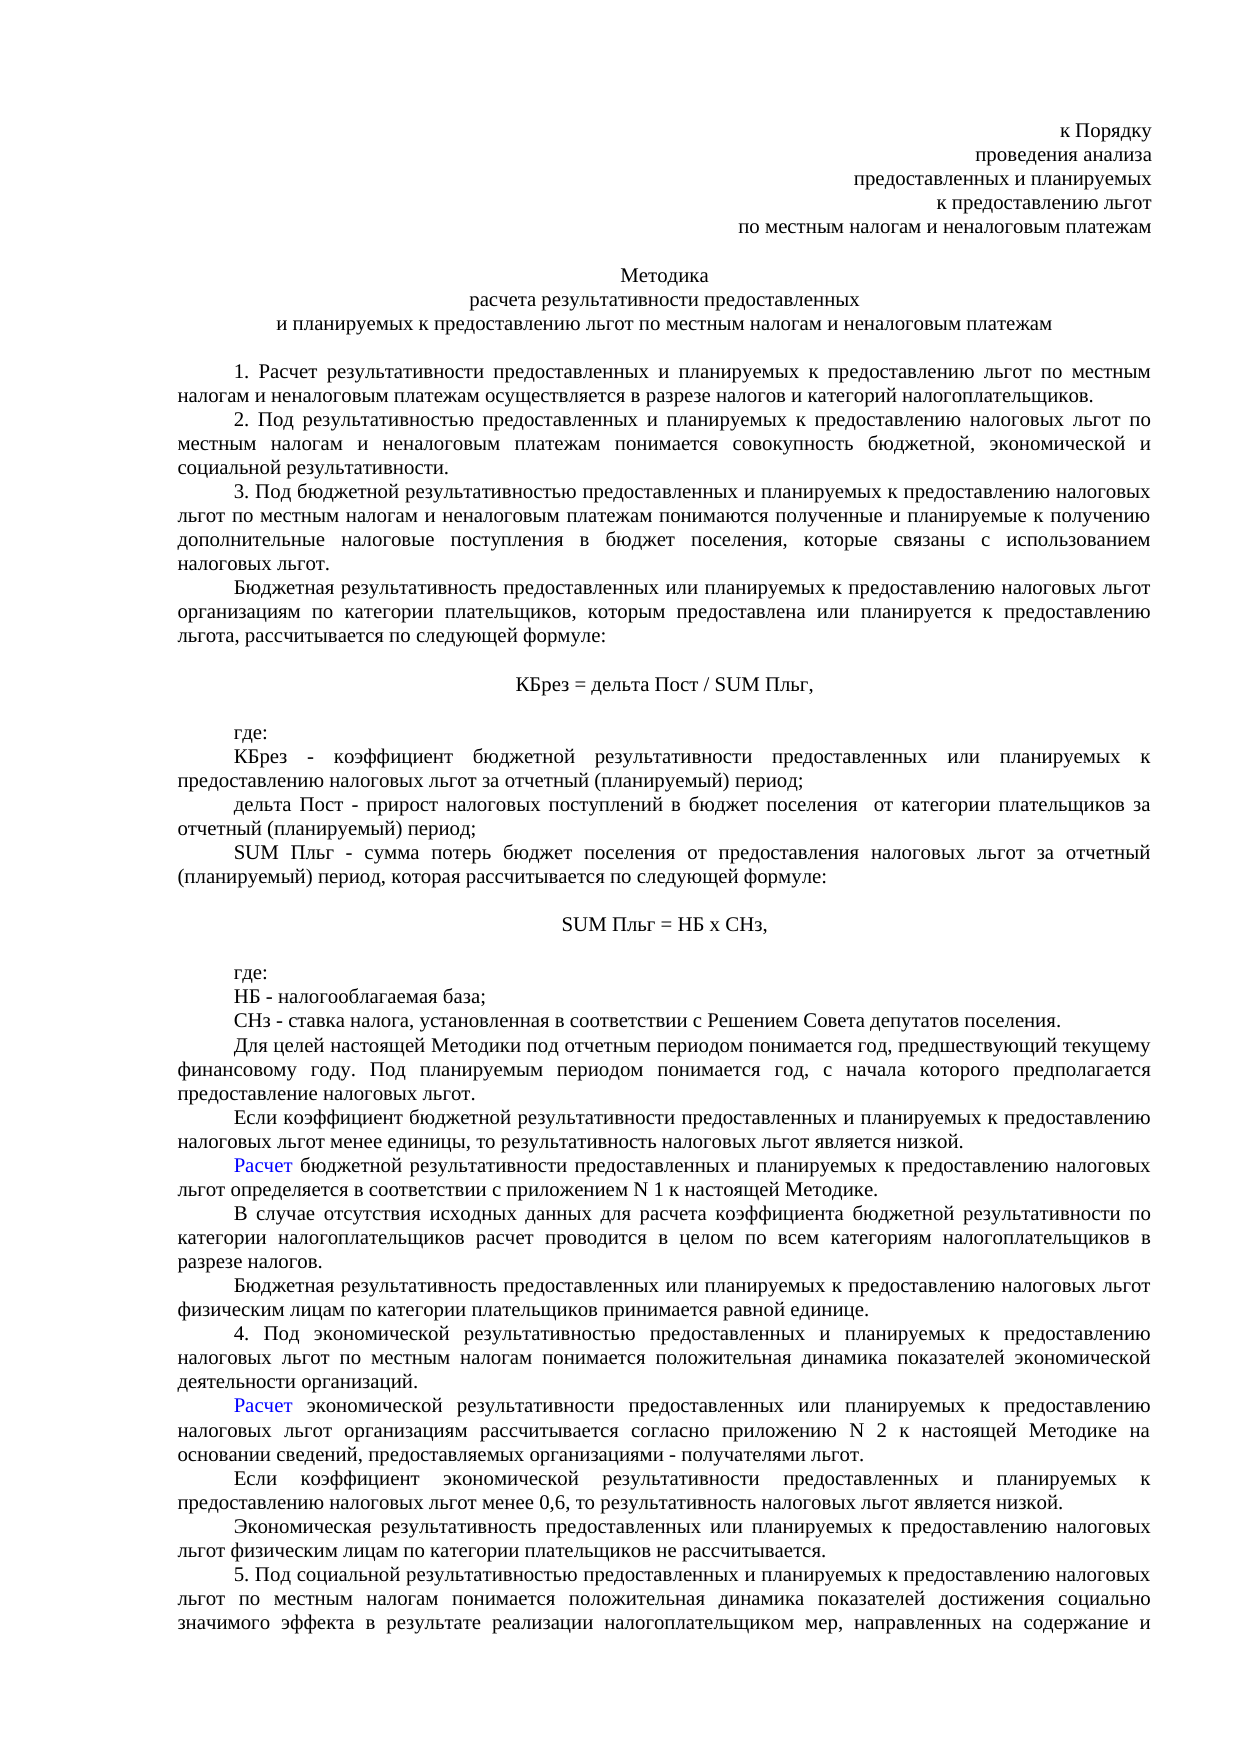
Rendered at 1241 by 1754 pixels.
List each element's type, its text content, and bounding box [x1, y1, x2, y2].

text к предоставлению льгот [177, 190, 1152, 214]
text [177, 1562, 1152, 1634]
text к Порядку [177, 118, 1152, 142]
text КБрез - коэффициент бюджетной результативности предоставленных или планируемых к предоставлению налоговых льгот за отчетный (планируемый) период; [177, 744, 1152, 792]
text Бюджетная результативность предоставленных или планируемых к предоставлению налоговых льгот физическим лицам по категории плательщиков принимается равной единице. [177, 1273, 1152, 1321]
text Для целей настоящей Методики под отчетным периодом понимается год, предшествующий текущему финансовому году. Под планируемым периодом понимается год, с начала которого предполагается предоставление налоговых льгот. [177, 1032, 1152, 1105]
text 2. Под результативностью предоставленных и планируемых к предоставлению налоговых льгот по местным налогам и неналоговым платежам понимается совокупность бюджетной, экономической и социальной результативности. [177, 407, 1152, 479]
text Расчет экономической результативности предоставленных или планируемых к предоставлению налоговых льгот организациям рассчитывается согласно приложению N 2 к настоящей Методике на основании сведений, предоставляемых организациями - получателями льгот. [177, 1393, 1152, 1466]
text по местным налогам и неналоговым платежам [177, 214, 1152, 238]
text Экономическая результативность предоставленных или планируемых к предоставлению налоговых льгот физическим лицам по категории плательщиков не рассчитывается. [177, 1514, 1152, 1562]
text Если коэффициент бюджетной результативности предоставленных и планируемых к предоставлению налоговых льгот менее единицы, то результативность налоговых льгот является низкой. [177, 1105, 1152, 1153]
text КБрез = дельта Пост / SUM Пльг, [177, 672, 1152, 696]
text Если коэффициент экономической результативности предоставленных и планируемых к предоставлению налоговых льгот менее 0,6, то результативность налоговых льгот является низкой. [177, 1466, 1152, 1514]
text НБ - налогооблагаемая база; [177, 984, 1152, 1008]
text В случае отсутствия исходных данных для расчета коэффициента бюджетной результативности по категории налогоплательщиков расчет проводится в целом по всем категориям налогоплательщиков в разрезе налогов. [177, 1201, 1152, 1273]
text Бюджетная результативность предоставленных или планируемых к предоставлению налоговых льгот организациям по категории плательщиков, которым предоставлена или планируется к предоставлению льгота, рассчитывается по следующей формуле: [177, 575, 1152, 647]
text SUM Пльг = НБ x СНз, [177, 912, 1152, 936]
text где: [177, 960, 1152, 984]
text Методика [177, 262, 1152, 287]
text расчета результативности предоставленных [177, 287, 1152, 311]
text SUM Пльг - сумма потерь бюджет поселения от предоставления налоговых льгот за отчетный (планируемый) период, которая рассчитывается по следующей формуле: [177, 840, 1152, 888]
text проведения анализа [177, 142, 1152, 166]
text где: [177, 720, 1152, 744]
text СНз - ставка налога, установленная в соответствии с Решением Совета депутатов поселения. [177, 1008, 1152, 1032]
text 4. Под экономической результативностью предоставленных и планируемых к предоставлению налоговых льгот по местным налогам понимается положительная динамика показателей экономической деятельности организаций. [177, 1321, 1152, 1393]
text 1. Расчет результативности предоставленных и планируемых к предоставлению льгот по местным налогам и неналоговым платежам осуществляется в разрезе налогов и категорий налогоплательщиков. [177, 359, 1152, 407]
text дельта Пост - прирост налоговых поступлений в бюджет поселения от категории плательщиков за отчетный (планируемый) период; [177, 792, 1152, 840]
text Расчет бюджетной результативности предоставленных и планируемых к предоставлению налоговых льгот определяется в соответствии с приложением N 1 к настоящей Методике. [177, 1153, 1152, 1201]
text 3. Под бюджетной результативностью предоставленных и планируемых к предоставлению налоговых льгот по местным налогам и неналоговым платежам понимаются полученные и планируемые к получению дополнительные налоговые поступления в бюджет поселения, которые связаны с использованием налоговых льгот. [177, 479, 1152, 575]
text и планируемых к предоставлению льгот по местным налогам и неналоговым платежам [177, 311, 1152, 335]
text предоставленных и планируемых [177, 166, 1152, 190]
